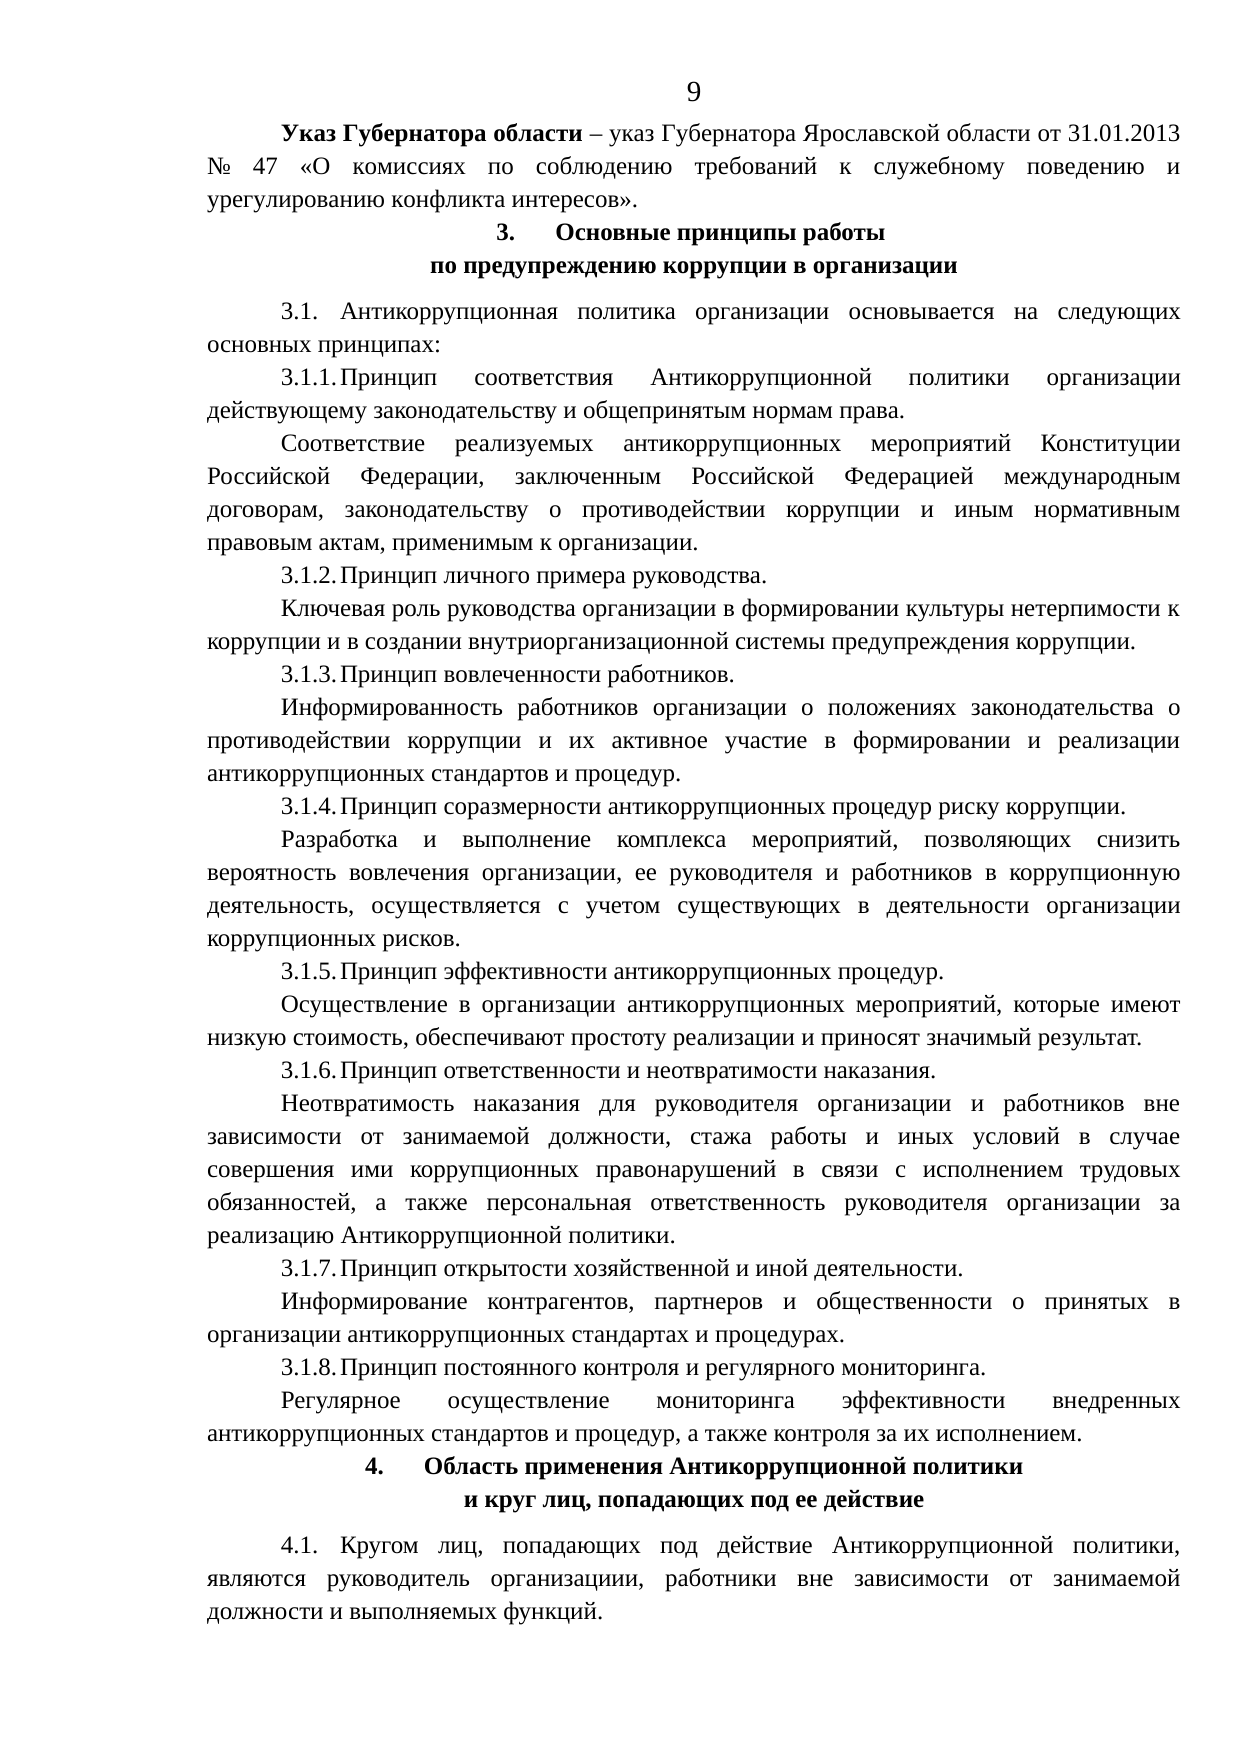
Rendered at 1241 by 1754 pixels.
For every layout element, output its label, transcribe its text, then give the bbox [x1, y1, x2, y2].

text Ключевая роль руководства организации в формировании культуры нетерпимости к коррупции и в создании внутриорганизационной системы предупреждения коррупции. [207, 593, 1181, 655]
list Основные принципы работы по предупреждению коррупции в организации [207, 217, 1181, 279]
text Осуществление в организации антикоррупционных мероприятий, которые имеют низкую стоимость, обеспечивают простоту реализации и приносят значимый результат. [207, 989, 1181, 1051]
list Принцип постоянного контроля и регулярного мониторинга. [207, 1352, 1181, 1381]
text Неотвратимость наказания для руководителя организации и работников вне зависимости от занимаемой должности, стажа работы и иных условий в случае совершения ими коррупционных правонарушений в связи с исполнением трудовых обязанностей, а также персональная ответственность руководителя организации за реализацию Антикоррупционной политики. [207, 1088, 1181, 1249]
list Антикоррупционная политика организации основывается на следующих основных принципах: [207, 296, 1181, 357]
text Соответствие реализуемых антикоррупционных мероприятий Конституции Российской Федерации, заключенным Российской Федерацией международным договорам, законодательству о противодействии коррупции и иным нормативным правовым актам, применимым к организации. [207, 428, 1181, 556]
list Принцип личного примера руководства. [207, 560, 1181, 589]
text Регулярное осуществление мониторинга эффективности внедренных антикоррупционных стандартов и процедур, а также контроля за их исполнением. [207, 1385, 1181, 1447]
list Кругом лиц, попадающих под действие Антикоррупционной политики, являются руководитель организациии, работники вне зависимости от занимаемой должности и выполняемых функций. [207, 1530, 1181, 1625]
list Принцип эффективности антикоррупционных процедур. [207, 956, 1181, 985]
text Разработка и выполнение комплекса мероприятий, позволяющих снизить вероятность вовлечения организации, ее руководителя и работников в коррупционную деятельность, осуществляется с учетом существующих в деятельности организации коррупционных рисков. [207, 824, 1181, 952]
list Принцип открытости хозяйственной и иной деятельности. [207, 1253, 1181, 1282]
list Принцип ответственности и неотвратимости наказания. [207, 1055, 1181, 1084]
list Принцип вовлеченности работников. [207, 659, 1181, 688]
list Принцип соразмерности антикоррупционных процедур риску коррупции. [207, 791, 1181, 820]
list Принцип соответствия Антикоррупционной политики организации действующему законодательству и общепринятым нормам права. [207, 362, 1181, 423]
text Информирование контрагентов, партнеров и общественности о принятых в организации антикоррупционных стандартах и процедурах. [207, 1286, 1181, 1348]
list Область применения Антикоррупционной политики и круг лиц, попадающих под ее действие [207, 1451, 1181, 1513]
text Указ Губернатора области – указ Губернатора Ярославской области от 31.01.2013 № 47 «О комиссиях по соблюдению требований к служебному поведению и урегулированию конфликта интересов». [207, 118, 1181, 213]
text Информированность работников организации о положениях законодательства о противодействии коррупции и их активное участие в формировании и реализации антикоррупционных стандартов и процедур. [207, 692, 1181, 787]
